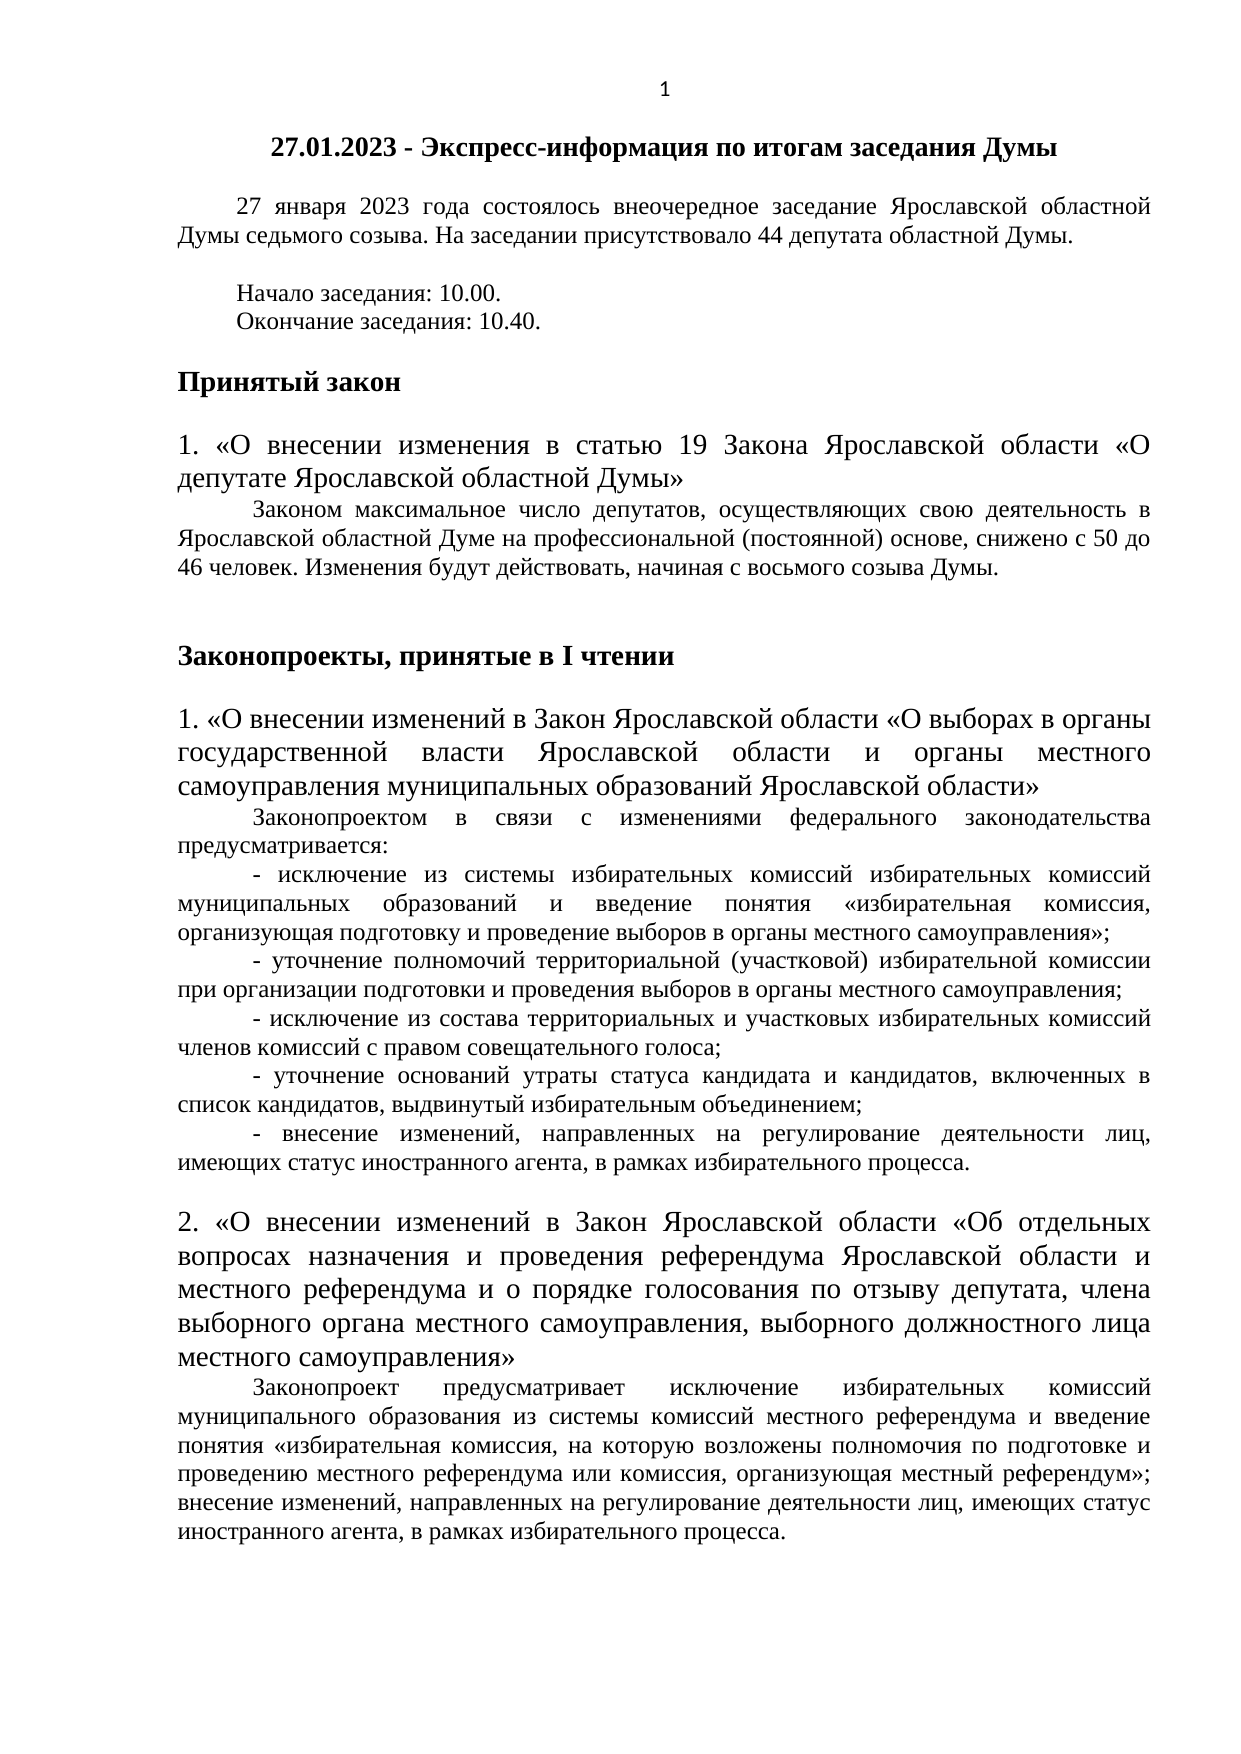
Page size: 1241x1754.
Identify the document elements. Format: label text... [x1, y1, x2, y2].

text 1. «О внесении изменения в статью 19 Закона Ярославской области «О депутате Ярославской областной Думы» [177, 427, 1152, 494]
text 2. «О внесении изменений в Закон Ярославской области «Об отдельных вопросах назначения и проведения референдума Ярославской области и местного референдума и о порядке голосования по отзыву депутата, члена выборного органа местного самоуправления, выборного должностного лица местного самоуправления» [177, 1204, 1152, 1372]
text 27.01.2023 - Экспресс-информация по итогам заседания Думы [177, 130, 1152, 162]
text - исключение из состава территориальных и участковых избирательных комиссий членов комиссий с правом совещательного голоса; [177, 1003, 1152, 1060]
text Законопроекты, принятые в I чтении [177, 638, 1152, 672]
text 27 января 2023 года состоялось внеочередное заседание Ярославской областной Думы седьмого созыва. На заседании присутствовало 44 депутата областной Думы. [177, 191, 1152, 249]
text Окончание заседания: 10.40. [177, 306, 1152, 335]
text - внесение изменений, направленных на регулирование деятельности лиц, имеющих статус иностранного агента, в рамках избирательного процесса. [177, 1118, 1152, 1175]
text - уточнение полномочий территориальной (участковой) избирательной комиссии при организации подготовки и проведения выборов в органы местного самоуправления; [177, 945, 1152, 1003]
text Начало заседания: 10.00. [177, 278, 1152, 306]
text 1. «О внесении изменений в Закон Ярославской области «О выборах в органы государственной власти Ярославской области и органы местного самоуправления муниципальных образований Ярославской области» [177, 701, 1152, 802]
text Законом максимальное число депутатов, осуществляющих свою деятельность в Ярославской областной Думе на профессиональной (постоянной) основе, снижено с 50 до 46 человек. Изменения будут действовать, начиная с восьмого созыва Думы. [177, 494, 1152, 580]
text Принятый закон [177, 364, 1152, 398]
text Законопроектом в связи с изменениями федерального законодательства предусматривается: [177, 802, 1152, 859]
text Законопроект предусматривает исключение избирательных комиссий муниципального образования из системы комиссий местного референдума и введение понятия «избирательная комиссия, на которую возложены полномочия по подготовке и проведению местного референдума или комиссия, организующая местный референдум»; внесение изменений, направленных на регулирование деятельности лиц, имеющих статус иностранного агента, в рамках избирательного процесса. [177, 1372, 1152, 1545]
text - уточнение оснований утраты статуса кандидата и кандидатов, включенных в список кандидатов, выдвинутый избирательным объединением; [177, 1060, 1152, 1118]
text - исключение из системы избирательных комиссий избирательных комиссий муниципальных образований и введение понятия «избирательная комиссия, организующая подготовку и проведение выборов в органы местного самоуправления»; [177, 859, 1152, 945]
